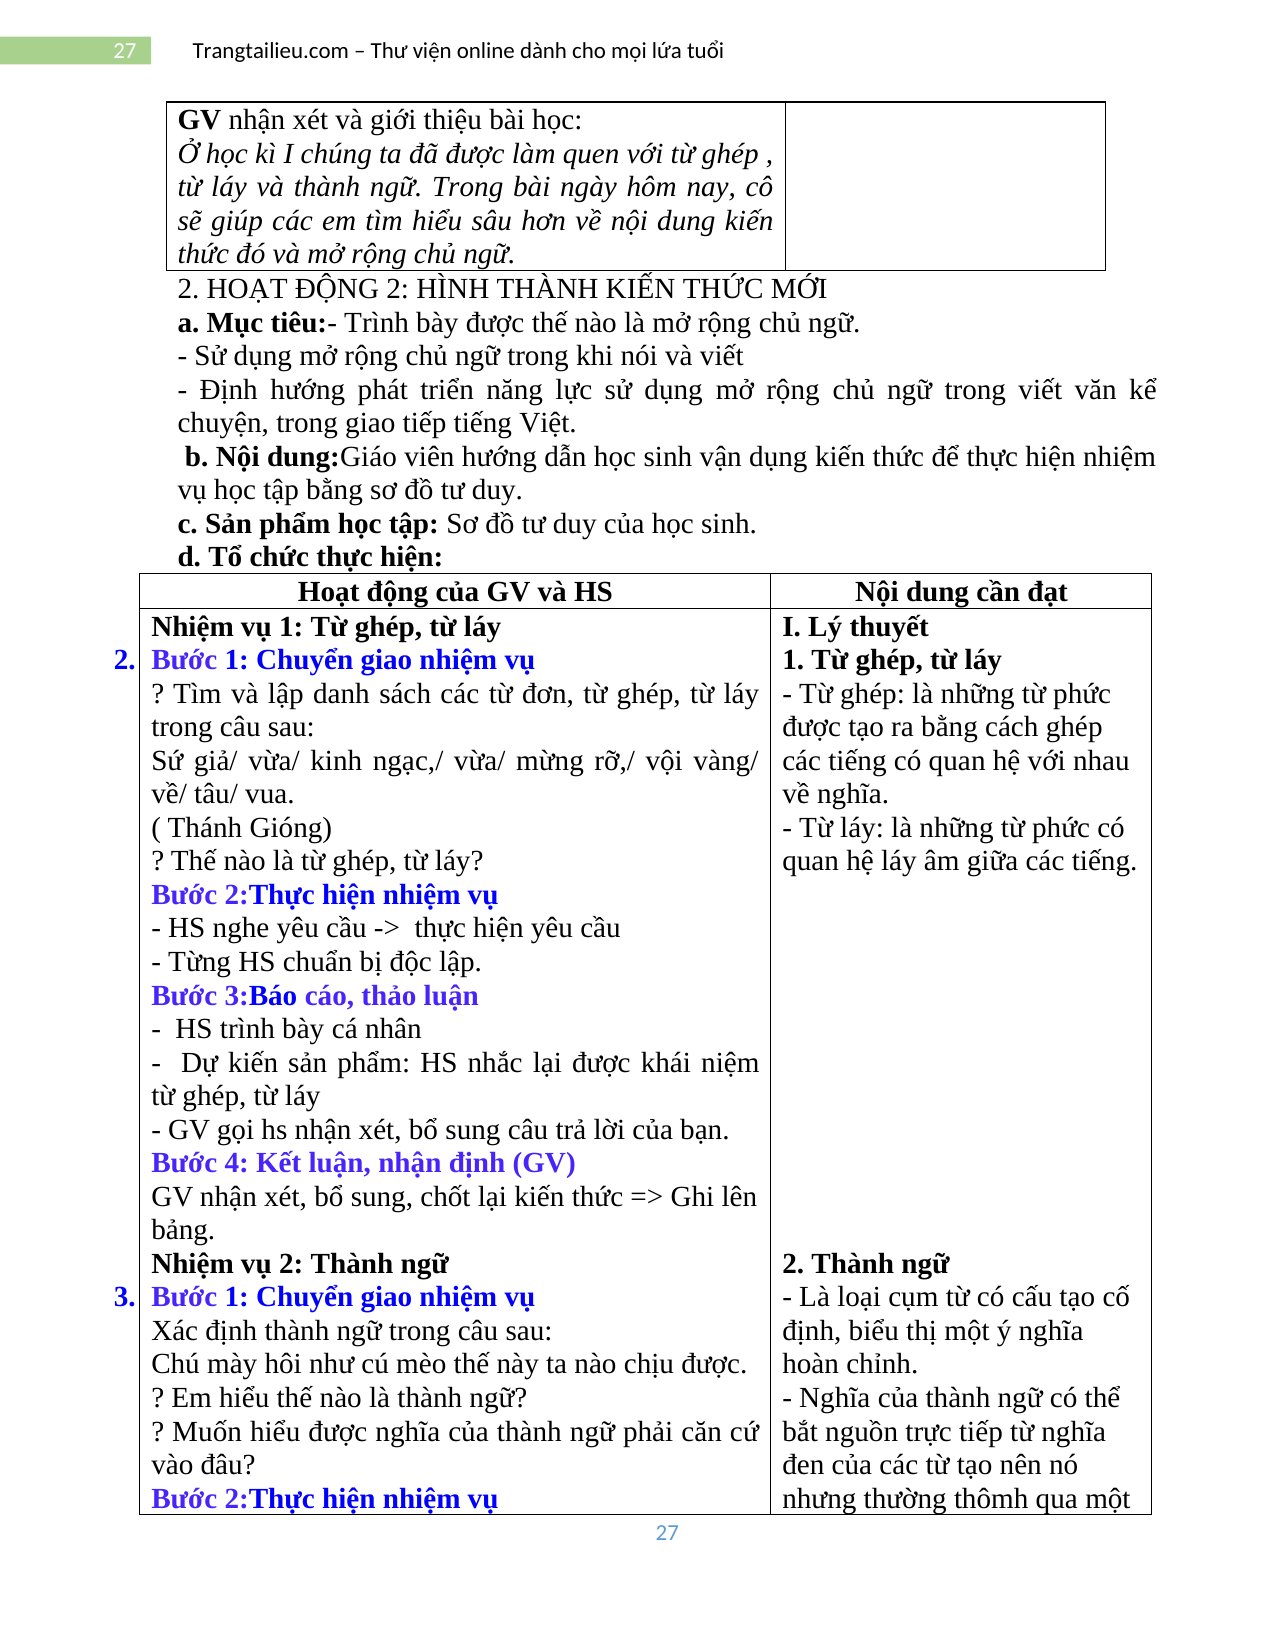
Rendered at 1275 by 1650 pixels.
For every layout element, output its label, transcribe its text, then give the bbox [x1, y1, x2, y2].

text - Định hướng phát triển năng lực sử dụng mở rộng chủ ngữ trong viết văn kể chuyện, trong giao tiếp tiếng Việt. [177, 372, 1157, 439]
table_header Nội dung cần đạt [771, 574, 1151, 608]
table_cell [167, 103, 785, 270]
text c. Sản phẩm học tập: Sơ đồ tư duy của học sinh. [177, 506, 1157, 539]
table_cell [771, 609, 1151, 1514]
table_header Hoạt động của GV và HS [140, 574, 770, 608]
text d. Tổ chức thực hiện: [177, 539, 1157, 573]
text a. Mục tiêu:- Trình bày được thế nào là mở rộng chủ ngữ. [177, 305, 1157, 338]
text b. Nội dung:Giáo viên hướng dẫn học sinh vận dụng kiến thức để thực hiện nhiệm vụ học tập bằng sơ đồ tư duy. [177, 439, 1157, 506]
text - Sử dụng mở rộng chủ ngữ trong khi nói và viết [177, 338, 1157, 372]
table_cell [140, 609, 770, 1514]
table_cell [786, 103, 1105, 270]
text 2. HOẠT ĐỘNG 2: HÌNH THÀNH KIẾN THỨC MỚI [177, 271, 1157, 305]
